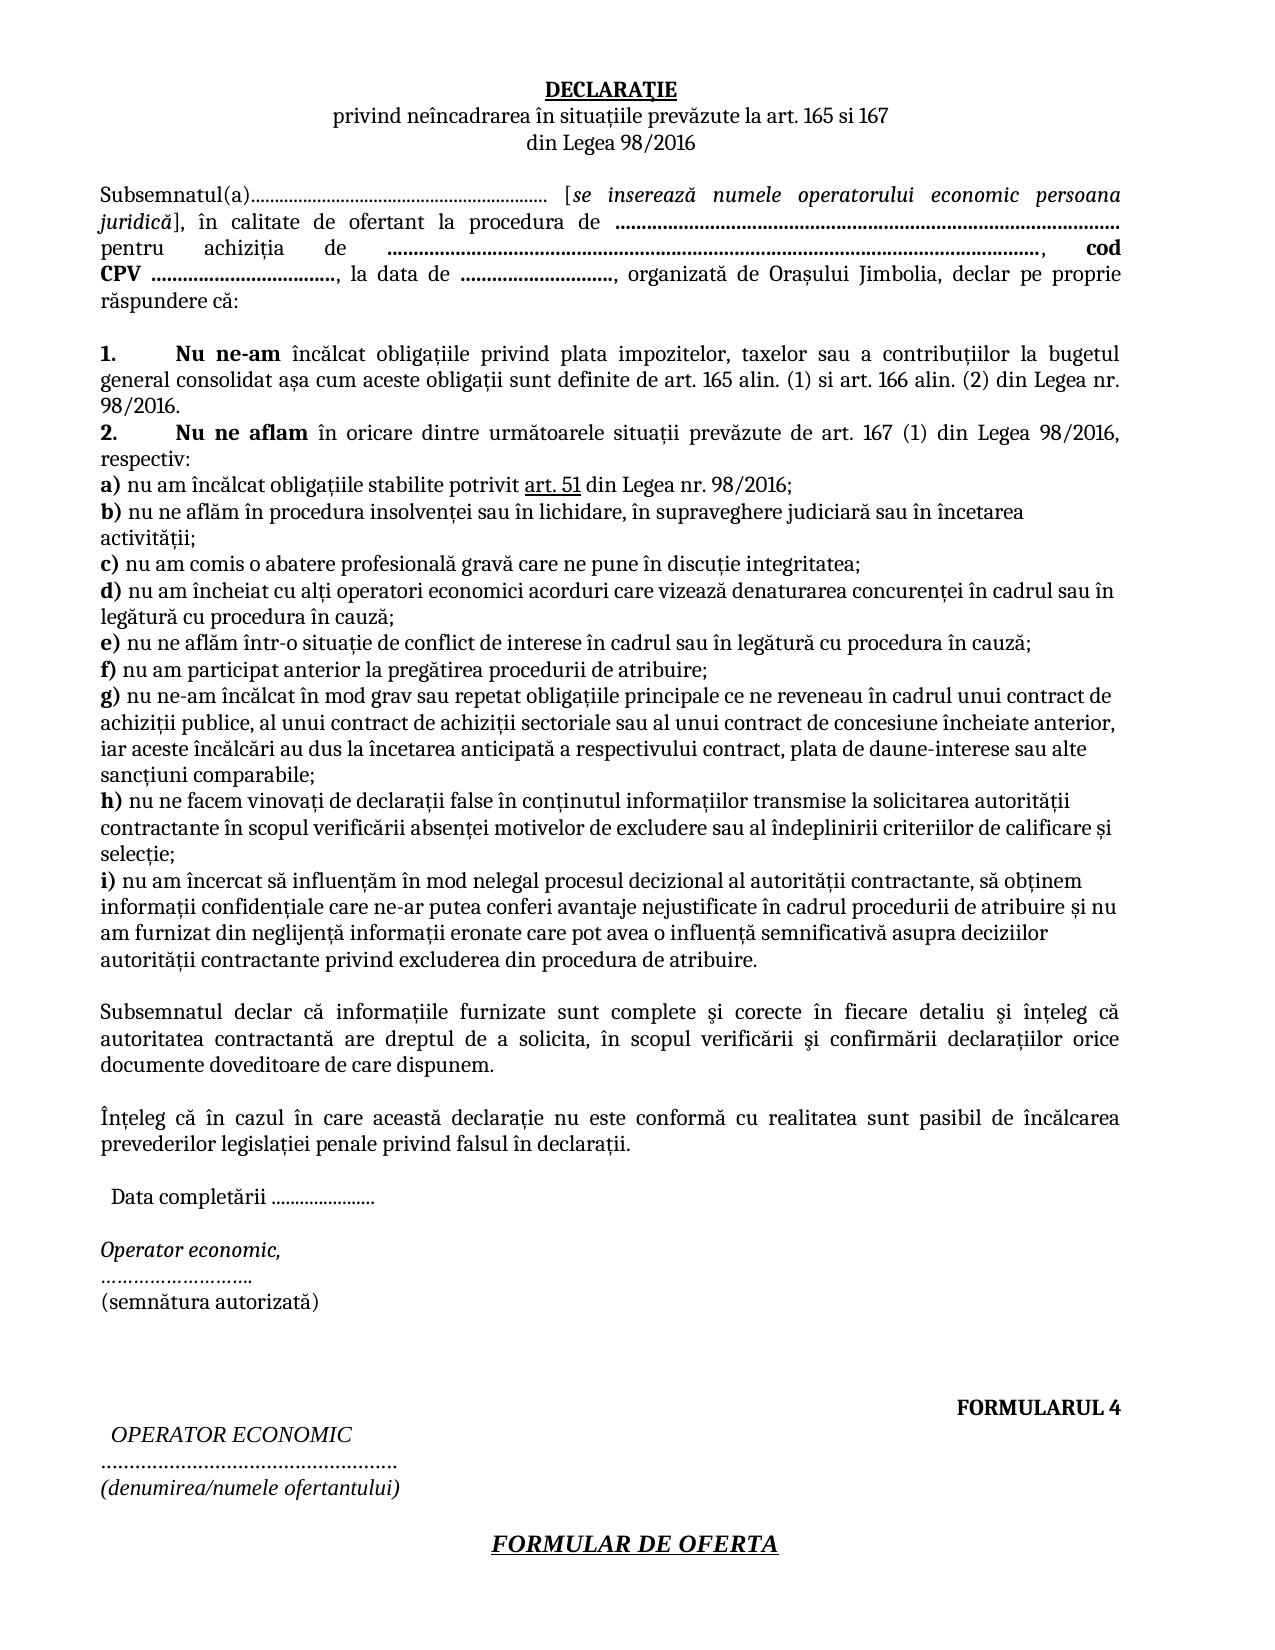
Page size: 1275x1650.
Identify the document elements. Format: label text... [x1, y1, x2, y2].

text h) nu ne facem vinovați de declarații false în conținutul informațiilor transmise la solicitarea autorității contractante în scopul verificării absenței motivelor de excludere sau al îndeplinirii criteriilor de calificare şi selecție; [100, 788, 1122, 867]
text Înțeleg că în cazul în care această declarație nu este conformă cu realitatea sunt pasibil de încălcarea prevederilor legislației penale privind falsul în declarații. [100, 1104, 1122, 1157]
text FORMULARUL 4 [100, 1394, 1122, 1421]
text b) nu ne aflăm în procedura insolvenței sau în lichidare, în supraveghere judiciară sau în încetarea activității; [100, 498, 1122, 551]
text DECLARAŢIE [100, 77, 1122, 103]
text a) nu am încălcat obligațiile stabilite potrivit art. 51 din Legea nr. 98/2016; [100, 472, 1122, 498]
text f) nu am participat anterior la pregătirea procedurii de atribuire; [100, 657, 1122, 683]
text din Legea 98/2016 [100, 129, 1122, 156]
list Nu ne aflam în oricare dintre următoarele situații prevăzute de art. 167 (1) din Legea 98/2016, respectiv: [100, 419, 1122, 472]
list Nu ne-am încălcat obligațiile privind plata impozitelor, taxelor sau a contribuțiilor la bugetul general consolidat așa cum aceste obligații sunt definite de art. 165 alin. (1) si art. 166 alin. (2) din Legea nr. 98/2016. [100, 340, 1122, 419]
text privind neîncadrarea în situațiile prevăzute la art. 165 si 167 [100, 103, 1122, 129]
text (semnătura autorizată) [100, 1289, 1122, 1315]
text OPERATOR ECONOMIC [100, 1421, 1163, 1447]
text g) nu ne-am încălcat în mod grav sau repetat obligațiile principale ce ne reveneau în cadrul unui contract de achiziții publice, al unui contract de achiziții sectoriale sau al unui contract de concesiune încheiate anterior, iar aceste încălcări au dus la încetarea anticipată a respectivului contract, plata de daune-interese sau alte sancțiuni comparabile; [100, 683, 1122, 788]
text (denumirea/numele ofertantului) [100, 1473, 1163, 1500]
text d) nu am încheiat cu alți operatori economici acorduri care vizează denaturarea concurenței în cadrul sau în legătură cu procedura în cauză; [100, 577, 1122, 630]
text Subsemnatul declar că informațiile furnizate sunt complete şi corecte în fiecare detaliu şi înțeleg că autoritatea contractantă are dreptul de a solicita, în scopul verificării şi confirmării declarațiilor orice documente doveditoare de care dispunem. [100, 999, 1122, 1078]
text i) nu am încercat să influențăm în mod nelegal procesul decizional al autorității contractante, să obținem informații confidențiale care ne-ar putea conferi avantaje nejustificate în cadrul procedurii de atribuire și nu am furnizat din neglijență informații eronate care pot avea o influență semnificativă asupra deciziilor autorității contractante privind excluderea din procedura de atribuire. [100, 867, 1122, 973]
text FORMULAR DE OFERTA [100, 1529, 1163, 1557]
text Subsemnatul(a)............................................................... [se inserează numele operatorului economic persoana juridică], în calitate de ofertant la procedura de ................................................................................................ pentru achiziția de ............................................................................................................................, cod CPV ..................................., la data de ............................., organizată de Orașului Jimbolia, declar pe proprie răspundere că: [100, 182, 1122, 314]
text Operator economic, [100, 1236, 1122, 1263]
text ………………………. [100, 1263, 1122, 1289]
text .................................................... [100, 1447, 1163, 1473]
text Data completării ...................... [100, 1184, 1122, 1210]
text e) nu ne aflăm într-o situație de conflict de interese în cadrul sau în legătură cu procedura în cauză; [100, 630, 1122, 657]
text c) nu am comis o abatere profesională gravă care ne pune în discuție integritatea; [100, 551, 1122, 577]
